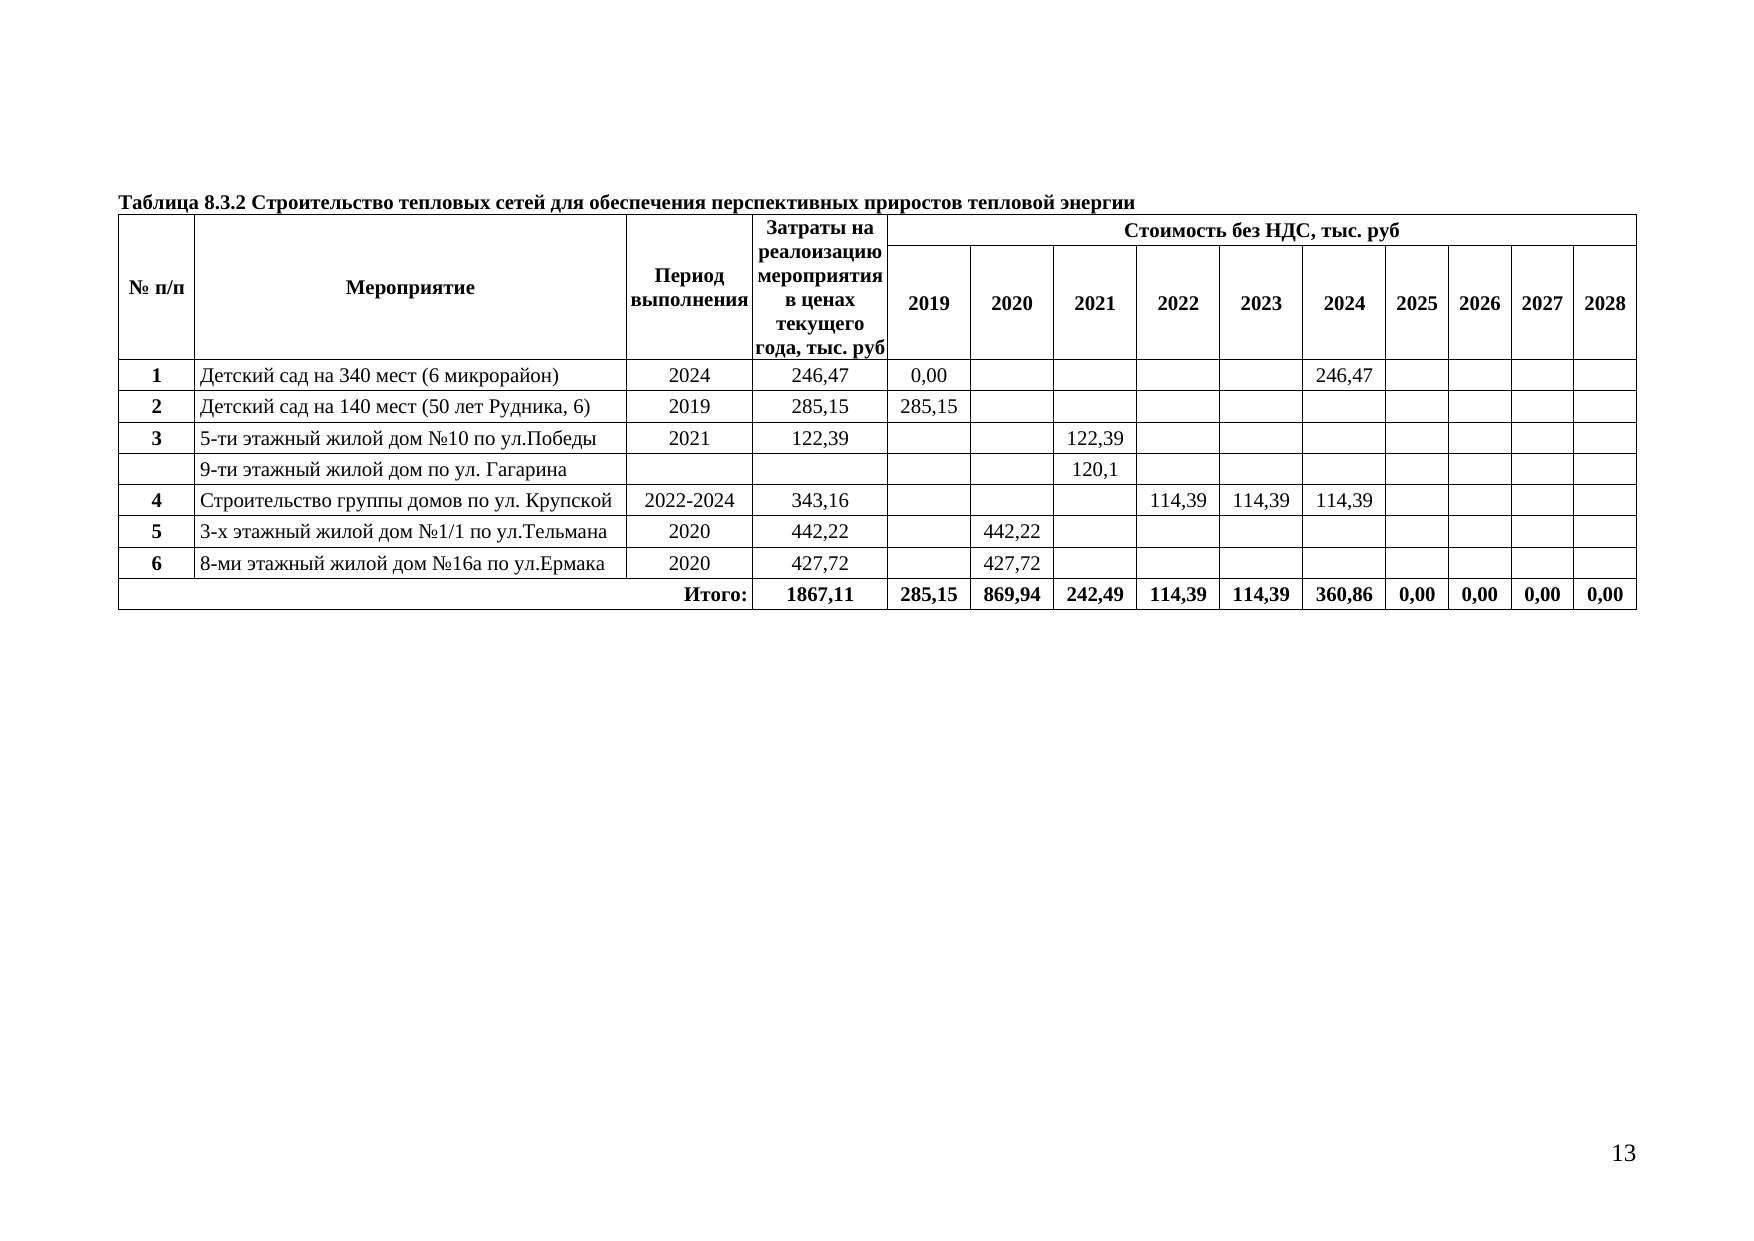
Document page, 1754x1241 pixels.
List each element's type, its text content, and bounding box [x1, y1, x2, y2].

table_cell [1574, 391, 1636, 422]
table_cell [1574, 423, 1636, 453]
table_header Период выполнения [627, 215, 752, 359]
table_header Стоимость без НДС, тыс. руб [888, 215, 1636, 245]
table_cell 114,39 [1137, 579, 1219, 609]
table_cell 0,00 [888, 360, 970, 390]
table_cell 1867,11 [753, 579, 887, 609]
table_cell Детский сад на 340 мест (6 микрорайон) [195, 360, 626, 390]
table_cell 285,15 [753, 391, 887, 422]
table_cell [1512, 516, 1573, 547]
table_cell 285,15 [888, 391, 970, 422]
table_cell 2025 [1386, 246, 1448, 359]
table_cell 242,49 [1054, 579, 1136, 609]
table_cell [1449, 548, 1511, 578]
table_cell 114,39 [1303, 485, 1385, 515]
table_cell [753, 454, 887, 484]
table_cell 427,72 [753, 548, 887, 578]
table_cell [888, 548, 970, 578]
table_cell [1386, 423, 1448, 453]
table_cell [1449, 454, 1511, 484]
table_cell [1512, 485, 1573, 515]
table_cell 285,15 [888, 579, 970, 609]
table_cell 427,72 [971, 548, 1053, 578]
table_cell Детский сад на 140 мест (50 лет Рудника, 6) [195, 391, 626, 422]
table_cell [971, 423, 1053, 453]
table_cell 2022 [1137, 246, 1219, 359]
table_cell 0,00 [1574, 579, 1636, 609]
table_cell Итого: [119, 579, 752, 609]
table_cell [1512, 391, 1573, 422]
table_cell [1449, 391, 1511, 422]
table_cell 114,39 [1220, 485, 1302, 515]
table_cell [888, 454, 970, 484]
table_cell 9-ти этажный жилой дом по ул. Гагарина [195, 454, 626, 484]
table_cell [971, 360, 1053, 390]
table_cell 2028 [1574, 246, 1636, 359]
table_cell 122,39 [753, 423, 887, 453]
table_cell [1054, 516, 1136, 547]
table_header Мероприятие [195, 215, 626, 359]
table_cell [1137, 423, 1219, 453]
table_cell [1220, 454, 1302, 484]
table_cell [1220, 423, 1302, 453]
table_cell [888, 516, 970, 547]
table_cell 360,86 [1303, 579, 1385, 609]
table_cell 2019 [888, 246, 970, 359]
table_cell [1386, 548, 1448, 578]
table_cell 122,39 [1054, 423, 1136, 453]
table_cell [1220, 548, 1302, 578]
table_cell 5-ти этажный жилой дом №10 по ул.Победы [195, 423, 626, 453]
table_cell [1054, 548, 1136, 578]
table_cell [1574, 548, 1636, 578]
table_cell [971, 391, 1053, 422]
table_cell [1449, 423, 1511, 453]
table_cell [1054, 485, 1136, 515]
table_cell 2020 [971, 246, 1053, 359]
table_cell [1220, 391, 1302, 422]
table_cell [1137, 454, 1219, 484]
table_cell [1303, 423, 1385, 453]
table_cell [1386, 360, 1448, 390]
table_cell 114,39 [1220, 579, 1302, 609]
table_cell 2024 [627, 360, 752, 390]
table_cell [1386, 454, 1448, 484]
table_cell [1449, 360, 1511, 390]
table_cell 4 [119, 485, 194, 515]
table_cell [1054, 391, 1136, 422]
table_cell 2021 [1054, 246, 1136, 359]
table_cell [971, 485, 1053, 515]
table_header Затраты на реалоизацию мероприятия в ценах текущего года, тыс. руб [753, 215, 887, 359]
table_cell [1303, 454, 1385, 484]
table_cell [888, 423, 970, 453]
table_cell [1386, 391, 1448, 422]
table_cell 2022-2024 [627, 485, 752, 515]
table_cell 246,47 [1303, 360, 1385, 390]
table_header № п/п [119, 215, 194, 359]
table_cell [1137, 391, 1219, 422]
table_cell [971, 454, 1053, 484]
table_cell 869,94 [971, 579, 1053, 609]
table_cell [1512, 423, 1573, 453]
table_cell 2027 [1512, 246, 1573, 359]
table_cell [1449, 485, 1511, 515]
table_cell 2026 [1449, 246, 1511, 359]
table_cell 0,00 [1449, 579, 1511, 609]
table_cell [1054, 360, 1136, 390]
table_cell 343,16 [753, 485, 887, 515]
table_cell 8-ми этажный жилой дом №16а по ул.Ермака [195, 548, 626, 578]
table_cell [1449, 516, 1511, 547]
table_cell [1574, 485, 1636, 515]
table_cell 3-х этажный жилой дом №1/1 по ул.Тельмана [195, 516, 626, 547]
table_cell [1220, 360, 1302, 390]
table_cell 0,00 [1512, 579, 1573, 609]
table_cell [1137, 516, 1219, 547]
table_cell [1303, 516, 1385, 547]
table_cell [1303, 391, 1385, 422]
table_cell [1137, 548, 1219, 578]
table_cell 1 [119, 360, 194, 390]
table_cell [627, 454, 752, 484]
table_cell [1386, 485, 1448, 515]
table_cell [1137, 360, 1219, 390]
table_cell 2024 [1303, 246, 1385, 359]
table_cell [1512, 360, 1573, 390]
table_cell [1574, 516, 1636, 547]
table_cell [1574, 454, 1636, 484]
table_cell 2020 [627, 548, 752, 578]
table_cell Строительство группы домов по ул. Крупской [195, 485, 626, 515]
table_cell 2019 [627, 391, 752, 422]
table_cell 2023 [1220, 246, 1302, 359]
table_cell 246,47 [753, 360, 887, 390]
table_cell 3 [119, 423, 194, 453]
table_cell [1303, 548, 1385, 578]
table_cell 442,22 [971, 516, 1053, 547]
table_cell 0,00 [1386, 579, 1448, 609]
table_cell 6 [119, 548, 194, 578]
table_cell [1512, 454, 1573, 484]
table_cell [1574, 360, 1636, 390]
table_cell [119, 454, 194, 484]
table_cell [1512, 548, 1573, 578]
table_cell 120,1 [1054, 454, 1136, 484]
table_cell [1386, 516, 1448, 547]
table_cell 114,39 [1137, 485, 1219, 515]
table_cell 2020 [627, 516, 752, 547]
table_cell 2 [119, 391, 194, 422]
table_cell 442,22 [753, 516, 887, 547]
table_cell [888, 485, 970, 515]
table_cell [1220, 516, 1302, 547]
table_cell 2021 [627, 423, 752, 453]
table_cell 5 [119, 516, 194, 547]
